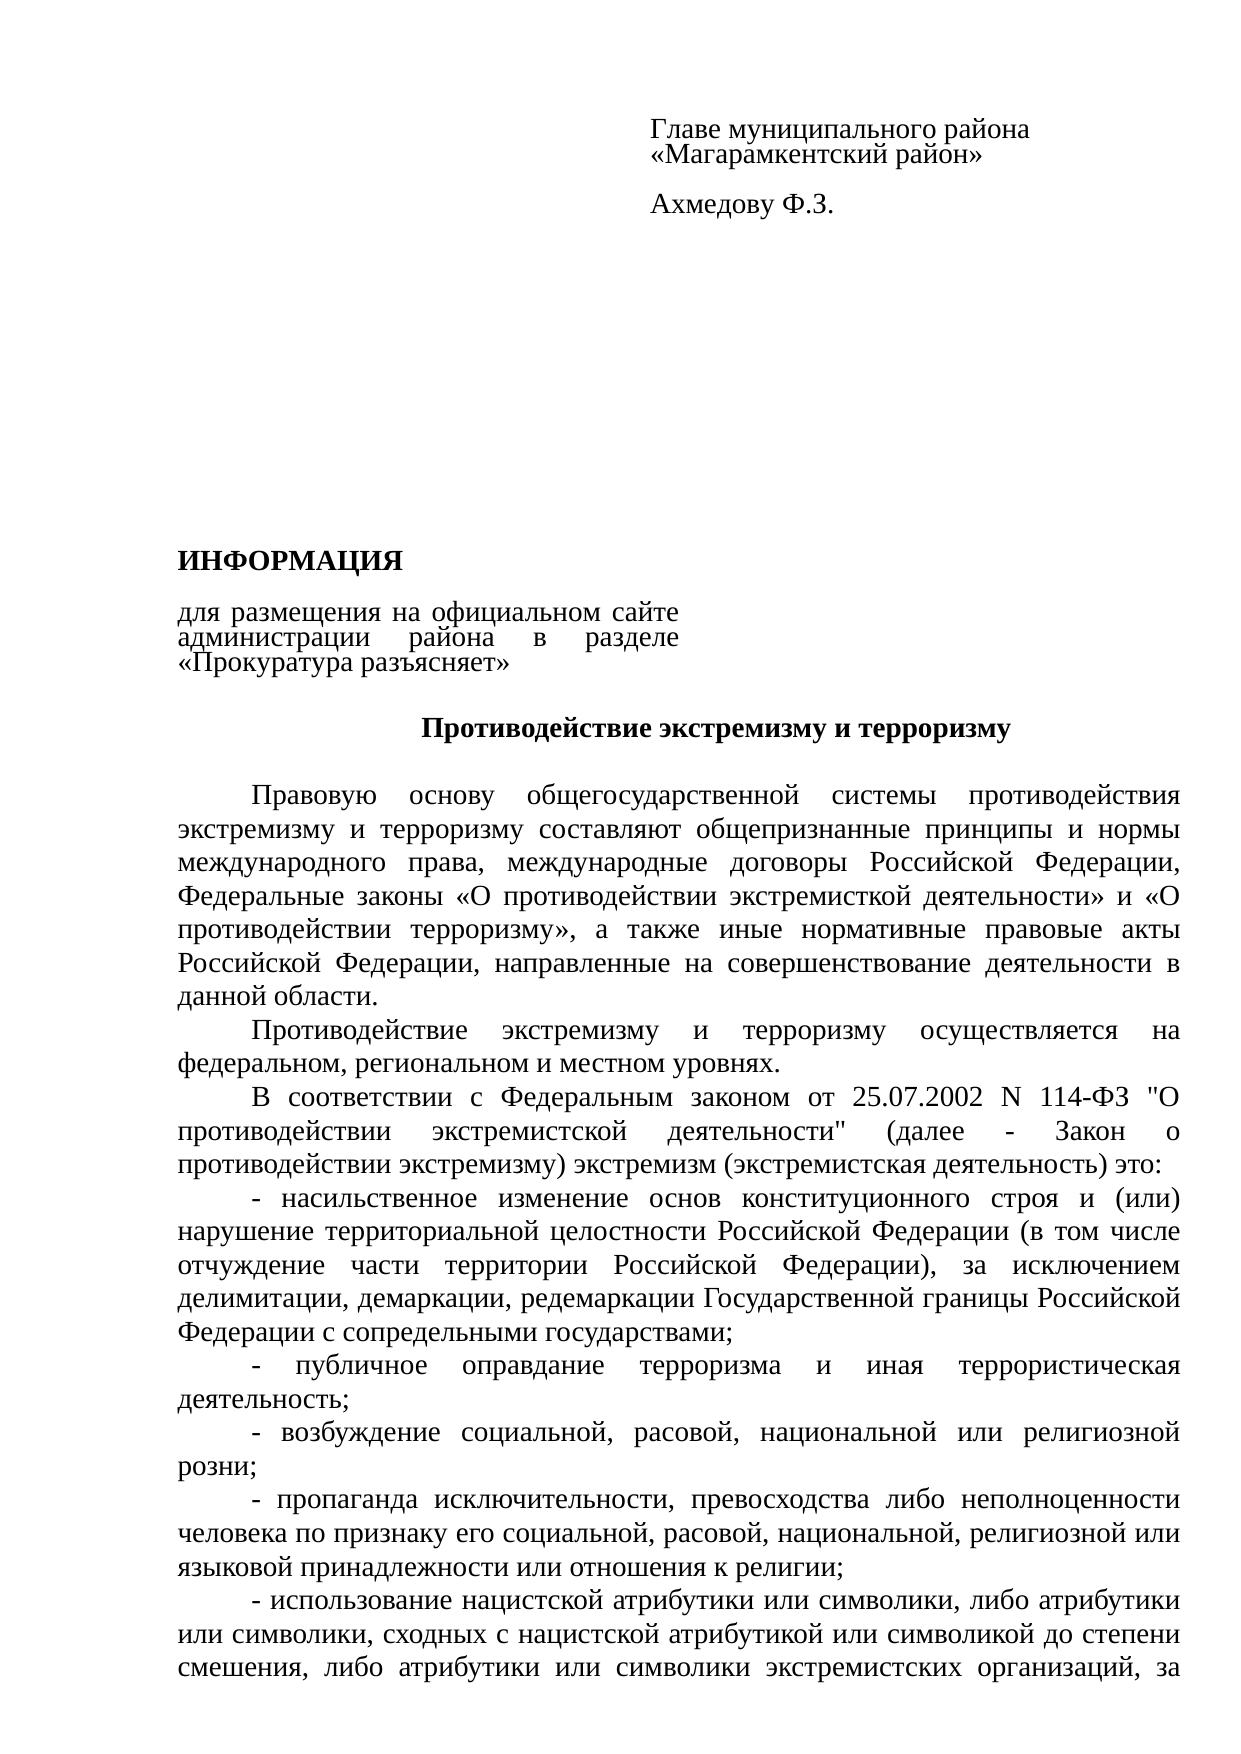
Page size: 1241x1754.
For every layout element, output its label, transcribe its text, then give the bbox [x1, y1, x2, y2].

text Ахмедову Ф.З. [650, 193, 1181, 218]
text Противодействие экстремизму и терроризму осуществляется на федеральном, региональном и местном уровнях. [177, 1012, 1181, 1079]
text ИНФОРМАЦИЯ [177, 543, 1196, 577]
text - возбуждение социальной, расовой, национальной или религиозной розни; [177, 1414, 1181, 1482]
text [177, 1582, 1181, 1683]
text Главе муниципального района «Магарамкентский район» [650, 118, 1181, 168]
text Противодействие экстремизму и терроризму [177, 710, 1181, 744]
text - пропаганда исключительности, превосходства либо неполноценности человека по признаку его социальной, расовой, национальной, религиозной или языковой принадлежности или отношения к религии; [177, 1482, 1181, 1582]
text - публичное оправдание терроризма и иная террористическая деятельность; [177, 1347, 1181, 1414]
text - насильственное изменение основ конституционного строя и (или) нарушение территориальной целостности Российской Федерации (в том числе отчуждение части территории Российской Федерации), за исключением делимитации, демаркации, редемаркации Государственной границы Российской Федерации с сопредельными государствами; [177, 1180, 1181, 1347]
text В соответствии с Федеральным законом от 25.07.2002 N 114-ФЗ "О противодействии экстремистской деятельности" (далее - Закон о противодействии экстремизму) экстремизм (экстремистская деятельность) это: [177, 1079, 1181, 1180]
text для размещения на официальном сайте администрации района в разделе «Прокуратура разъясняет» [177, 602, 679, 677]
text Правовую основу общегосударственной системы противодействия экстремизму и терроризму составляют общепризнанные принципы и нормы международного права, международные договоры Российской Федерации, Федеральные законы «О противодействии экстремисткой деятельности» и «О противодействии терроризму», а также иные нормативные правовые акты Российской Федерации, направленные на совершенствование деятельности в данной области. [177, 777, 1181, 1012]
